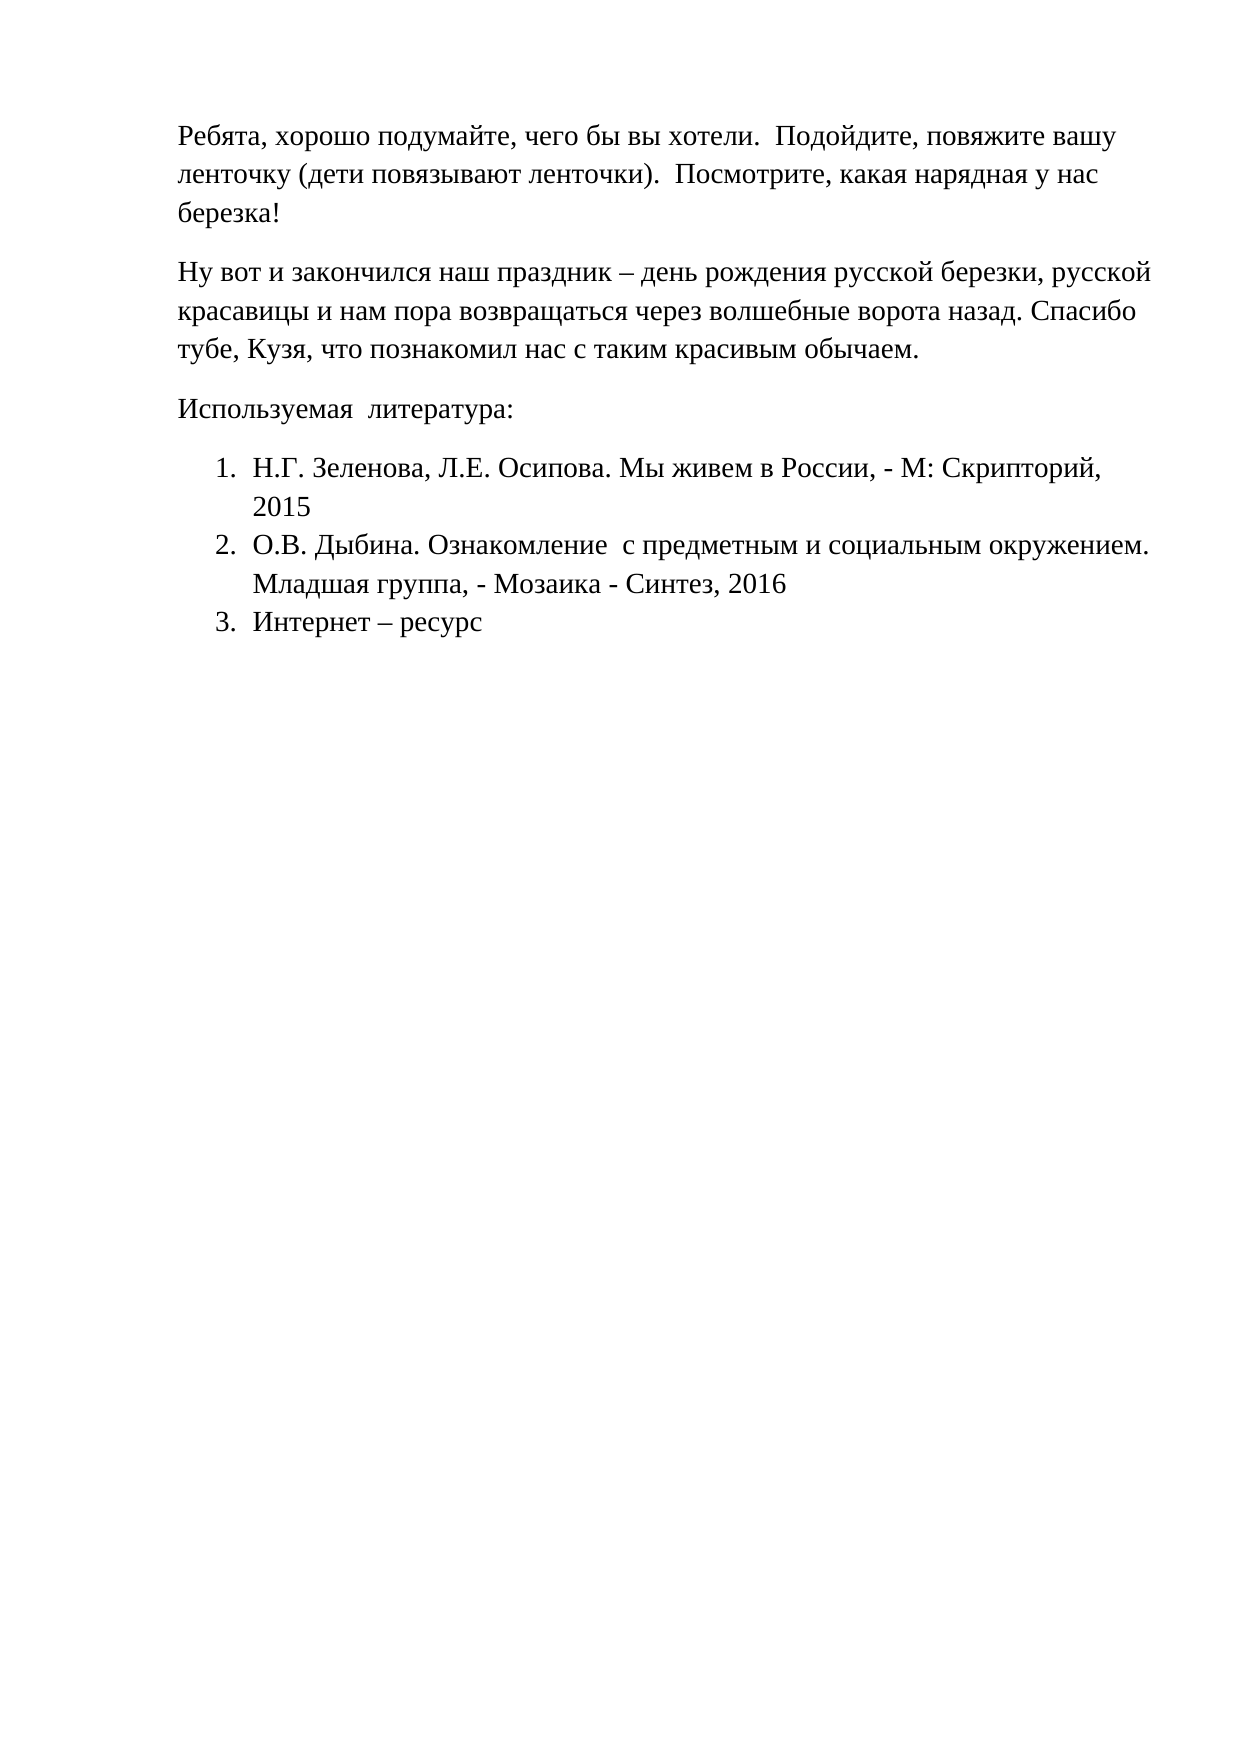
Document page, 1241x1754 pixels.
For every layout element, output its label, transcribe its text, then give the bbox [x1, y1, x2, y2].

text Используемая литература: [177, 391, 1152, 424]
text Ребята, хорошо подумайте, чего бы вы хотели. Подойдите, повяжите вашу ленточку (дети повязывают ленточки). Посмотрите, какая нарядная у нас березка! [177, 118, 1152, 229]
text Ну вот и закончился наш праздник – день рождения русской березки, русской красавицы и нам пора возвращаться через волшебные ворота назад. Спасибо тубе, Кузя, что познакомил нас с таким красивым обычаем. [177, 254, 1152, 365]
list Н.Г. Зеленова, Л.Е. Осипова. Мы живем в России, - М: Скрипторий, 2015 [215, 450, 1152, 522]
list Интернет – ресурс [215, 604, 1152, 638]
list О.В. Дыбина. Ознакомление с предметным и социальным окружением. Младшая группа, - Мозаика - Синтез, 2016 [215, 527, 1152, 599]
